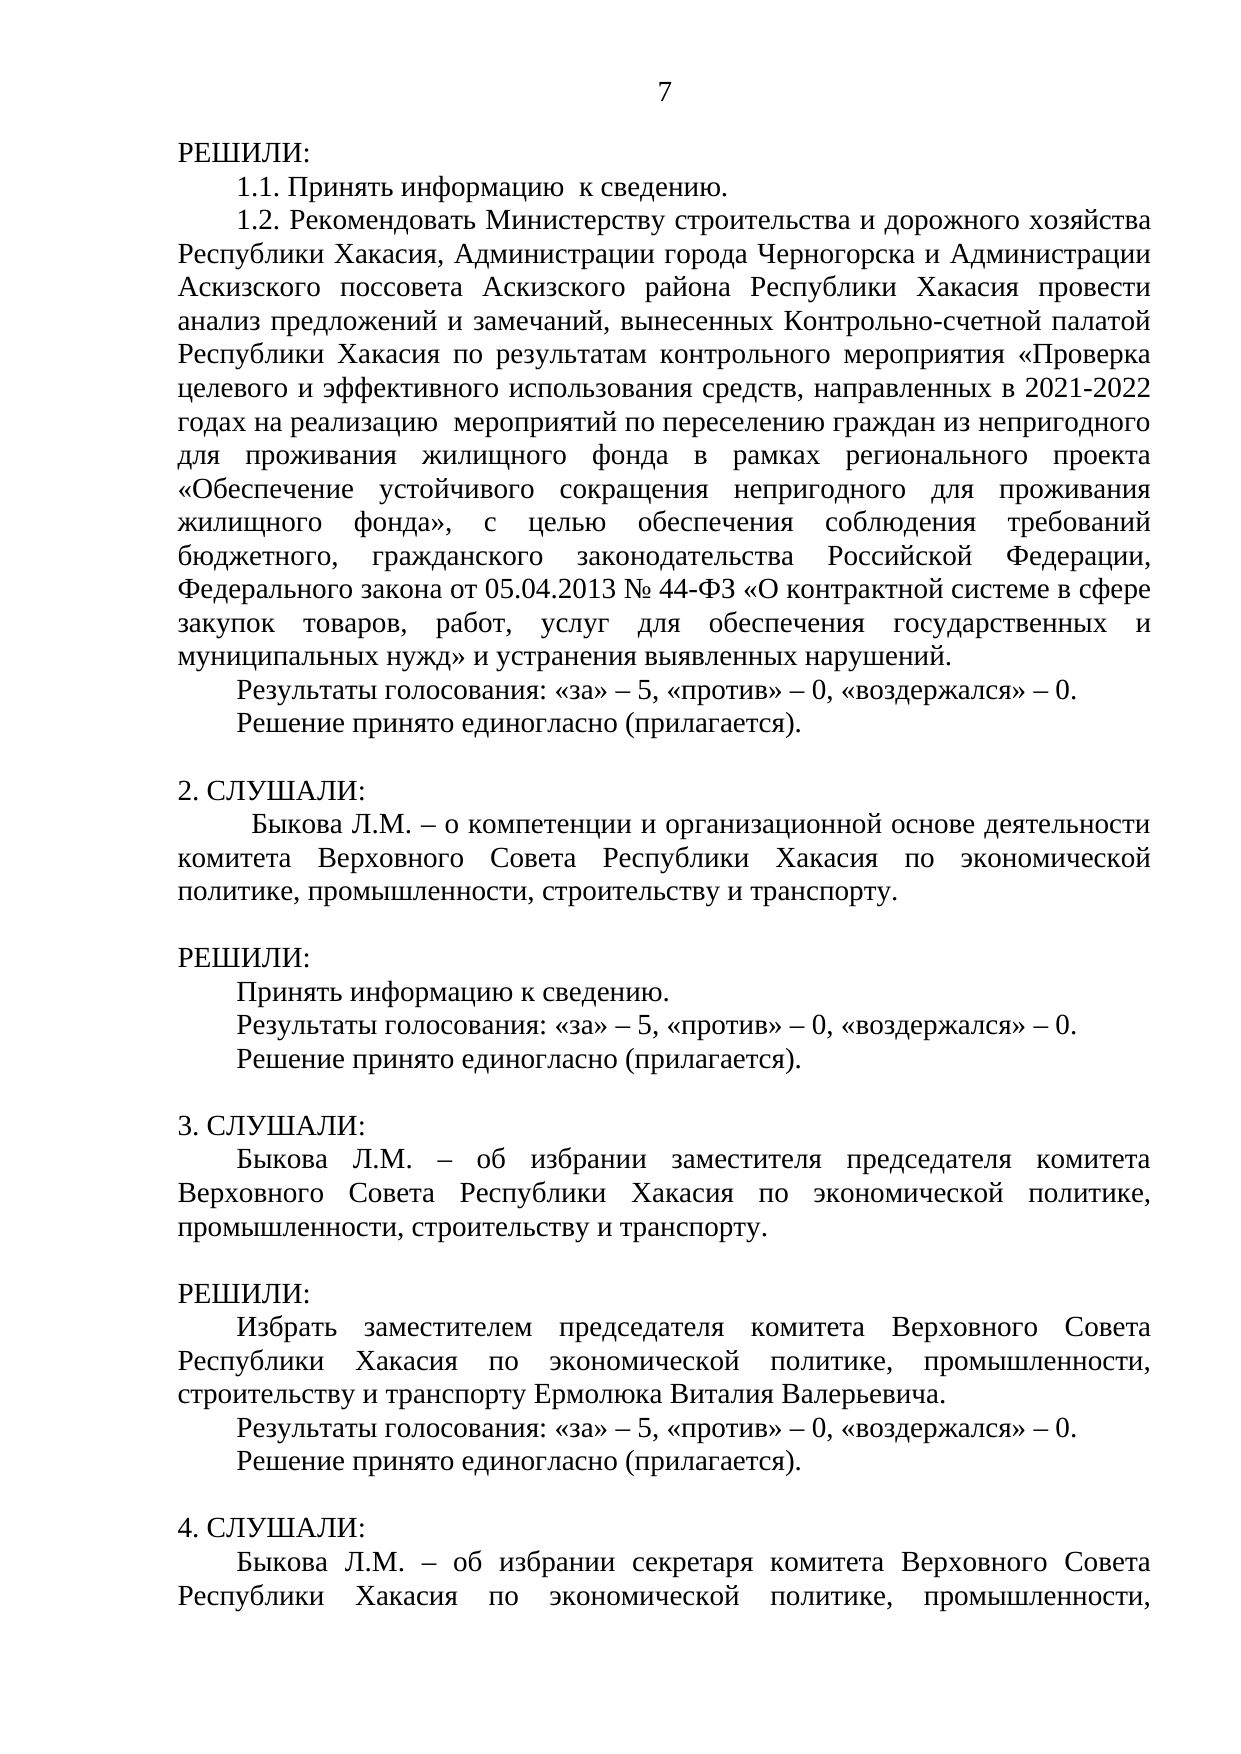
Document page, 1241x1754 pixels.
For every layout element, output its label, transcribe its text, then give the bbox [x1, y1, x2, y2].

text Результаты голосования: «за» – 5, «против» – 0, «воздержался» – 0. [177, 1410, 1152, 1443]
text 2. СЛУШАЛИ: [177, 773, 1152, 806]
text Решение принято единогласно (прилагается). [177, 1443, 1152, 1477]
list 1.1. Принять информацию к сведению. [177, 169, 1152, 202]
text РЕШИЛИ: [177, 1276, 1152, 1309]
text Быкова Л.М. – об избрании заместителя председателя комитета Верховного Совета Республики Хакасия по экономической политике, промышленности, строительству и транспорту. [177, 1142, 1152, 1242]
text Решение принято единогласно (прилагается). [177, 1041, 1152, 1074]
list 1.2. Рекомендовать Министерству строительства и дорожного хозяйства Республики Хакасия, Администрации города Черногорска и Администрации Аскизского поссовета Аскизского района Республики Хакасия провести анализ предложений и замечаний, вынесенных Контрольно-счетной палатой Республики Хакасия по результатам контрольного мероприятия «Проверка целевого и эффективного использования средств, направленных в 2021-2022 годах на реализацию мероприятий по переселению граждан из непригодного для проживания жилищного фонда в рамках регионального проекта «Обеспечение устойчивого сокращения непригодного для проживания жилищного фонда», с целью обеспечения соблюдения требований бюджетного, гражданского законодательства Российской Федерации, Федерального закона от 05.04.2013 № 44-ФЗ «О контрактной системе в сфере закупок товаров, работ, услуг для обеспечения государственных и муниципальных нужд» и устранения выявленных нарушений. [177, 202, 1152, 672]
text Принять информацию к сведению. [177, 974, 1152, 1007]
text Результаты голосования: «за» – 5, «против» – 0, «воздержался» – 0. [177, 1007, 1152, 1041]
text 3. СЛУШАЛИ: [177, 1108, 1152, 1142]
text РЕШИЛИ: [177, 940, 1152, 974]
text Быкова Л.М. – о компетенции и организационной основе деятельности комитета Верховного Совета Республики Хакасия по экономической политике, промышленности, строительству и транспорту. [177, 806, 1152, 907]
text Результаты голосования: «за» – 5, «против» – 0, «воздержался» – 0. [177, 672, 1152, 706]
text РЕШИЛИ: [177, 135, 1152, 169]
text Избрать заместителем председателя комитета Верховного Совета Республики Хакасия по экономической политике, промышленности, строительству и транспорту Ермолюка Виталия Валерьевича. [177, 1309, 1152, 1410]
text 4. СЛУШАЛИ: [177, 1511, 1152, 1544]
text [177, 1544, 1152, 1611]
text Решение принято единогласно (прилагается). [177, 706, 1152, 739]
